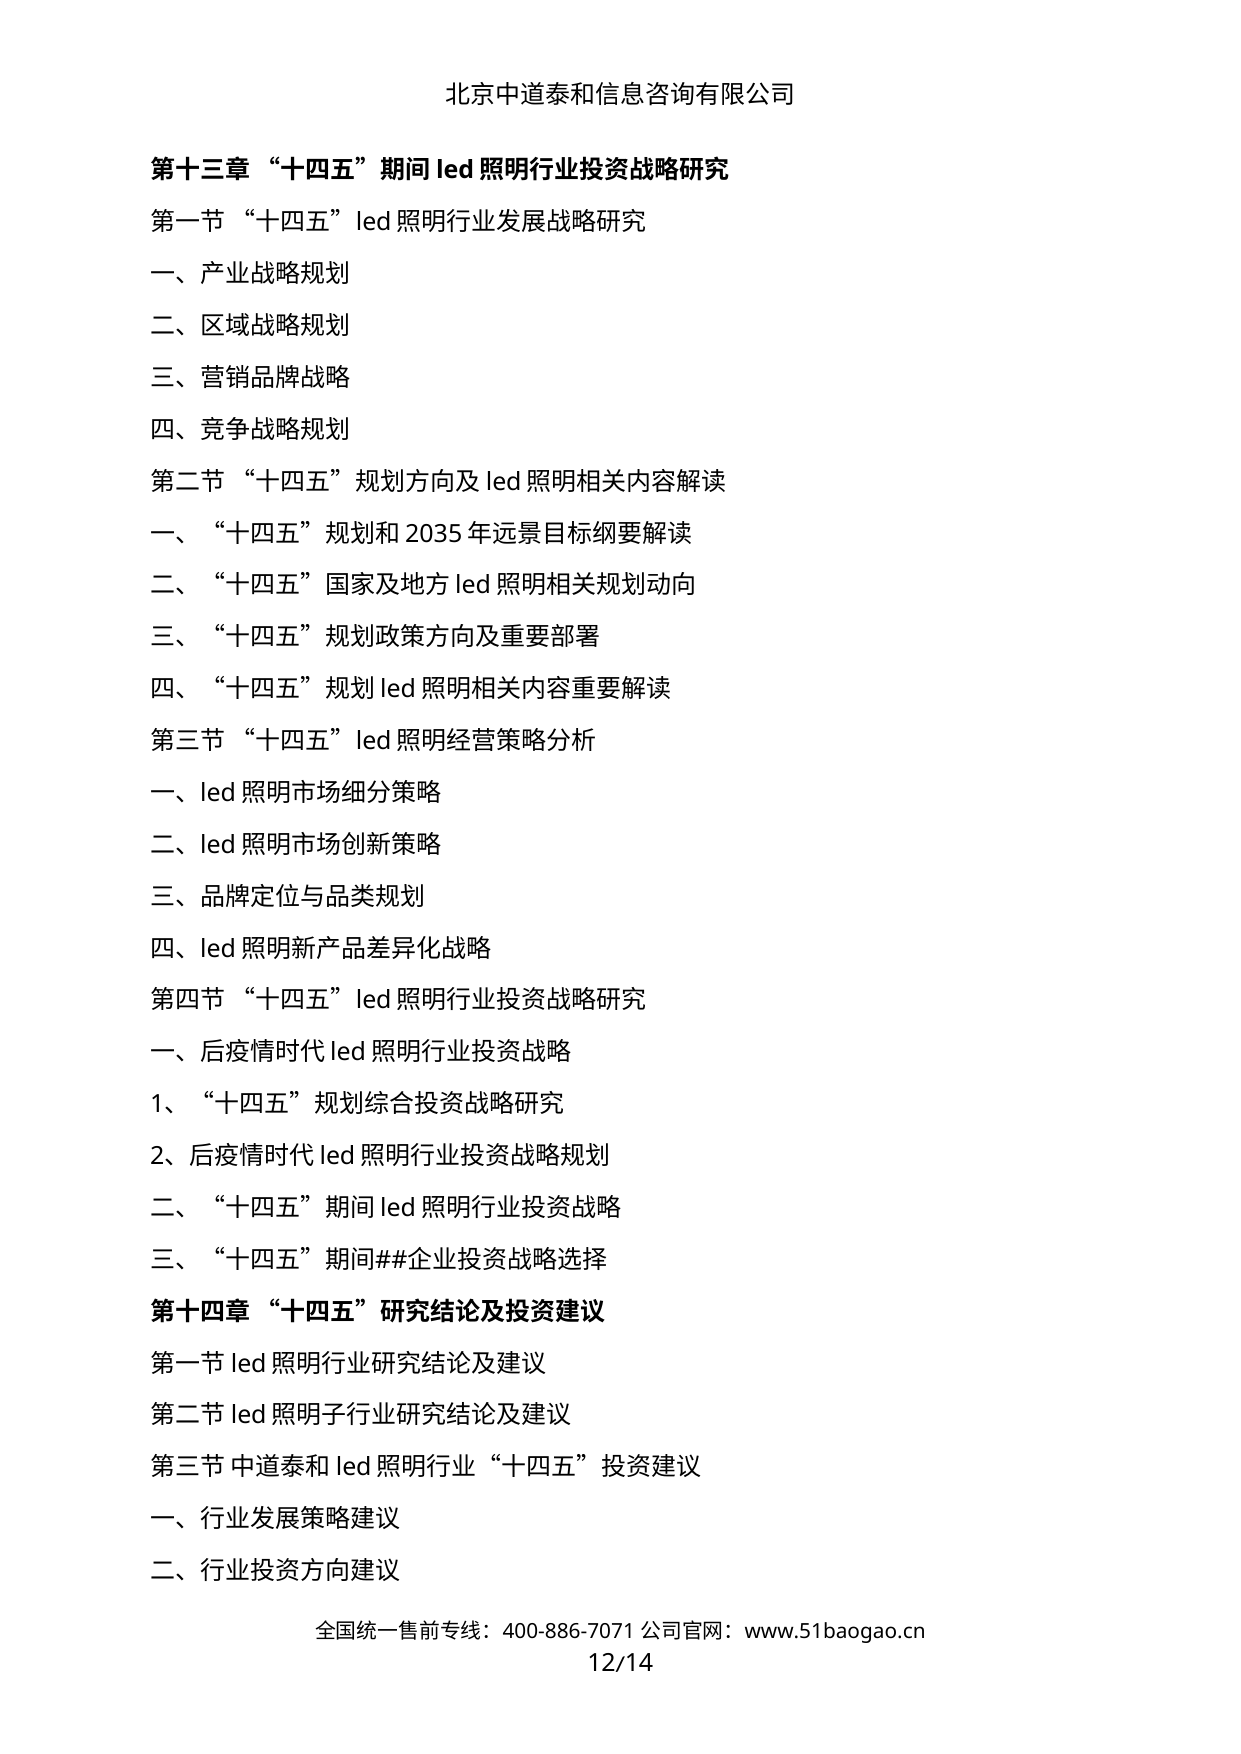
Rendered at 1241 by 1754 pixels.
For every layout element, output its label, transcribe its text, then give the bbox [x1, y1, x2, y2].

text 第三节 “十四五”led照明经营策略分析 [150, 721, 1090, 757]
text 2、后疫情时代led照明行业投资战略规划 [150, 1136, 1090, 1172]
text 一、产业战略规划 [150, 254, 1090, 290]
text 一、“十四五”规划和2035年远景目标纲要解读 [150, 513, 1090, 549]
text 三、品牌定位与品类规划 [150, 876, 1090, 912]
text 三、营销品牌战略 [150, 357, 1090, 394]
text 三、“十四五”规划政策方向及重要部署 [150, 617, 1090, 653]
text 二、“十四五”期间led照明行业投资战略 [150, 1187, 1090, 1224]
text 第一节 led照明行业研究结论及建议 [150, 1343, 1090, 1379]
text 四、“十四五”规划led照明相关内容重要解读 [150, 669, 1090, 705]
text 第三节 中道泰和led照明行业“十四五”投资建议 [150, 1447, 1090, 1483]
text 1、“十四五”规划综合投资战略研究 [150, 1084, 1090, 1120]
text 二、“十四五”国家及地方led照明相关规划动向 [150, 565, 1090, 601]
text 第二节 “十四五”规划方向及led照明相关内容解读 [150, 461, 1090, 497]
text 一、后疫情时代led照明行业投资战略 [150, 1032, 1090, 1068]
text 第一节 “十四五”led照明行业发展战略研究 [150, 202, 1090, 238]
text 三、“十四五”期间##企业投资战略选择 [150, 1239, 1090, 1276]
text 二、行业投资方向建议 [150, 1551, 1090, 1587]
text 二、led照明市场创新策略 [150, 824, 1090, 861]
text 四、led照明新产品差异化战略 [150, 928, 1090, 964]
text 第十四章 “十四五”研究结论及投资建议 [150, 1291, 1090, 1327]
text 一、行业发展策略建议 [150, 1499, 1090, 1535]
text 二、区域战略规划 [150, 306, 1090, 342]
text 一、led照明市场细分策略 [150, 772, 1090, 809]
text 第十三章 “十四五”期间led照明行业投资战略研究 [150, 150, 1090, 186]
text 第四节 “十四五”led照明行业投资战略研究 [150, 980, 1090, 1016]
text 第二节 led照明子行业研究结论及建议 [150, 1395, 1090, 1431]
text 四、竞争战略规划 [150, 409, 1090, 446]
